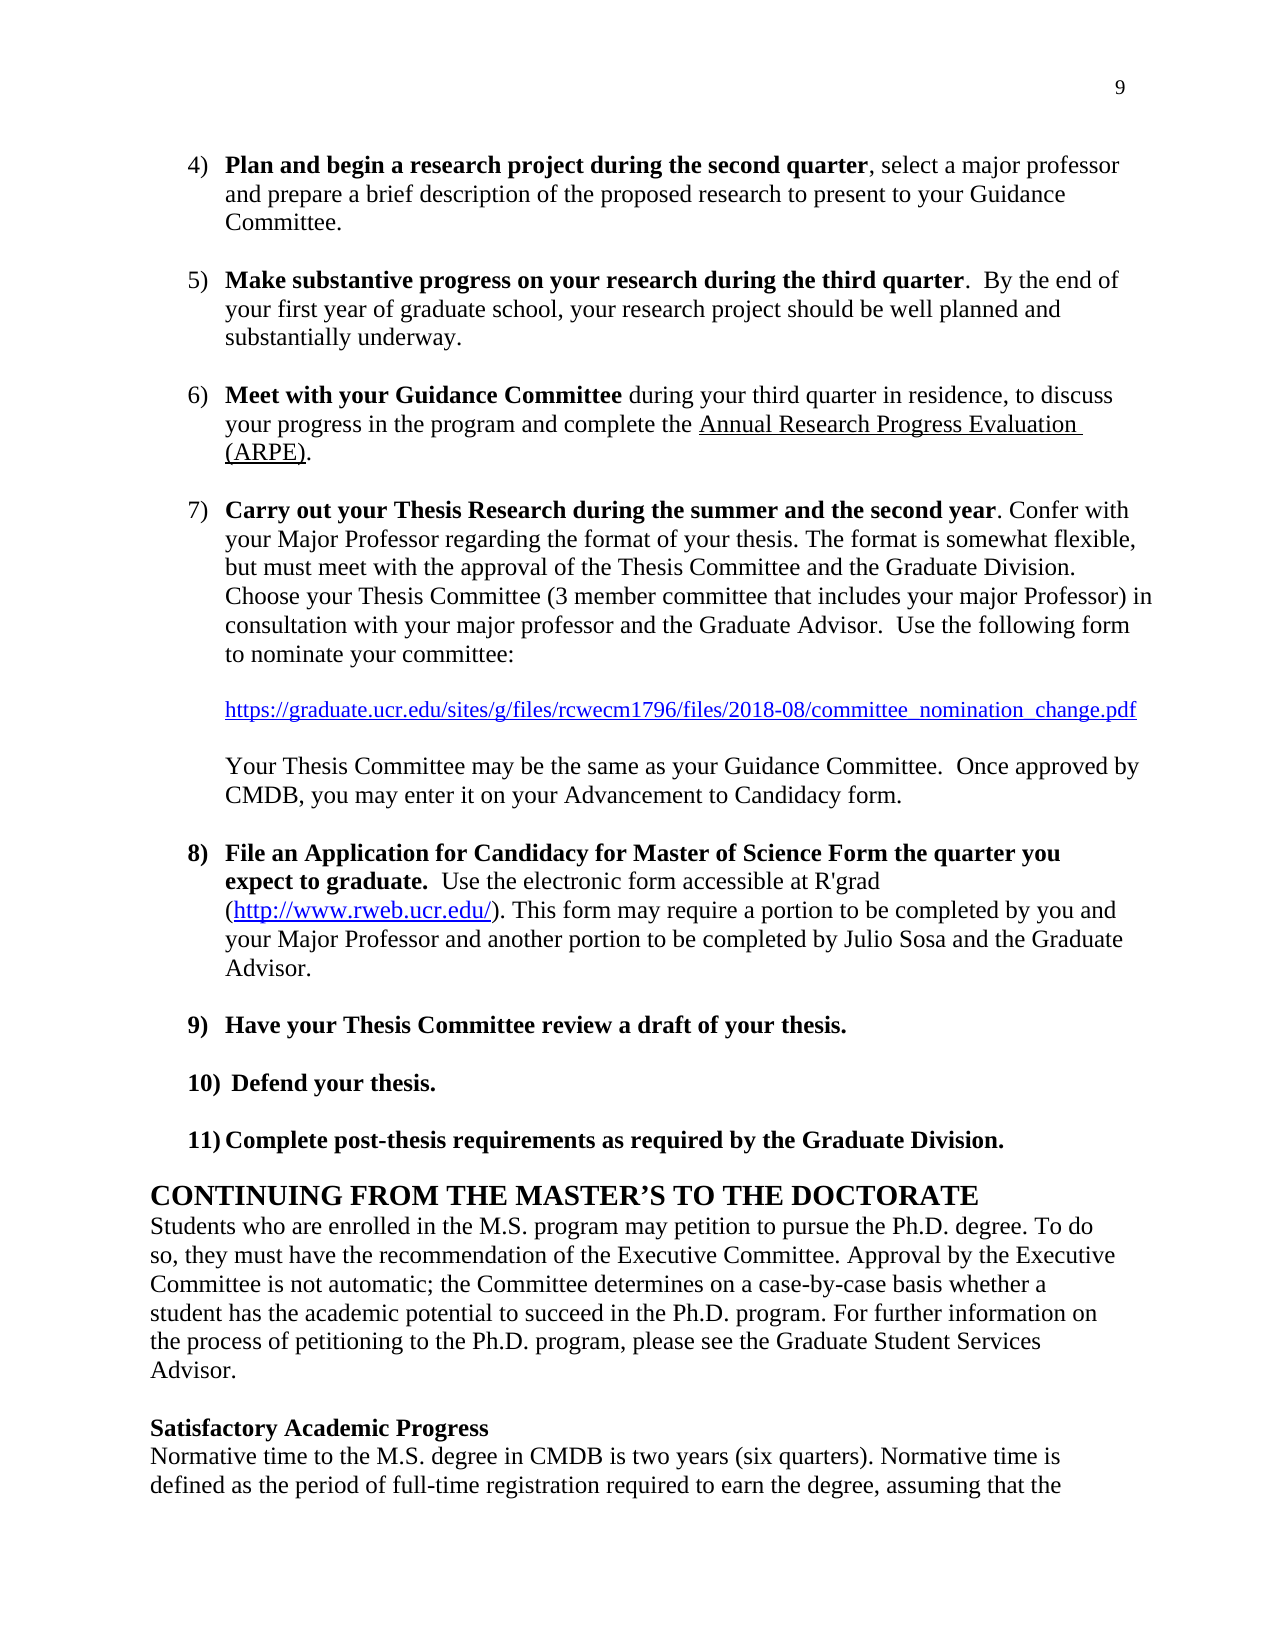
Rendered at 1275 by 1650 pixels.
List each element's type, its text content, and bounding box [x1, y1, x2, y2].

list Complete post-thesis requirements as required by the Graduate Division. [187, 1125, 1125, 1154]
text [150, 1441, 1125, 1499]
text Satisfactory Academic Progress [150, 1413, 1125, 1441]
list Have your Thesis Committee review a draft of your thesis. [187, 1010, 1125, 1039]
text Students who are enrolled in the M.S. program may petition to pursue the Ph.D. degree. To do so, they must have the recommendation of the Executive Committee. Approval by the Executive Committee is not automatic; the Committee determines on a case-by-case basis whether a student has the academic potential to succeed in the Ph.D. program. For further information on the process of petitioning to the Ph.D. program, please see the Graduate Student Services Advisor. [150, 1211, 1125, 1384]
list Meet with your Guidance Committee during your third quarter in residence, to discuss your progress in the program and complete the Annual Research Progress Evaluation (ARPE). [187, 380, 1125, 466]
list Plan and begin a research project during the second quarter, select a major professor and prepare a brief description of the proposed research to present to your Guidance Committee. [187, 150, 1125, 236]
list Make substantive progress on your research during the third quarter. By the end of your first year of graduate school, your research project should be well planned and substantially underway. [187, 265, 1125, 351]
list Carry out your Thesis Research during the summer and the second year. Confer with your Major Professor regarding the format of your thesis. The format is somewhat flexible, but must meet with the approval of the Thesis Committee and the Graduate Division. Choose your Thesis Committee (3 member committee that includes your major Professor) in consultation with your major professor and the Graduate Advisor. Use the following form to nominate your committee: https://graduate.ucr.edu/sites/g/files/rcwecm1796/files/2018-08/committee_nomination_change.pdf Your Thesis Committee may be the same as your Guidance Committee. Once approved by CMDB, you may enter it on your Advancement to Candidacy form. [187, 495, 1153, 809]
list Defend your thesis. [187, 1068, 1125, 1096]
list File an Application for Candidacy for Master of Science Form the quarter you expect to graduate. Use the electronic form accessible at R'grad (http://www.rweb.ucr.edu/). This form may require a portion to be completed by you and your Major Professor and another portion to be completed by Julio Sosa and the Graduate Advisor. [187, 838, 1125, 981]
text CONTINUING FROM THE MASTER’S TO THE DOCTORATE [150, 1178, 1125, 1211]
